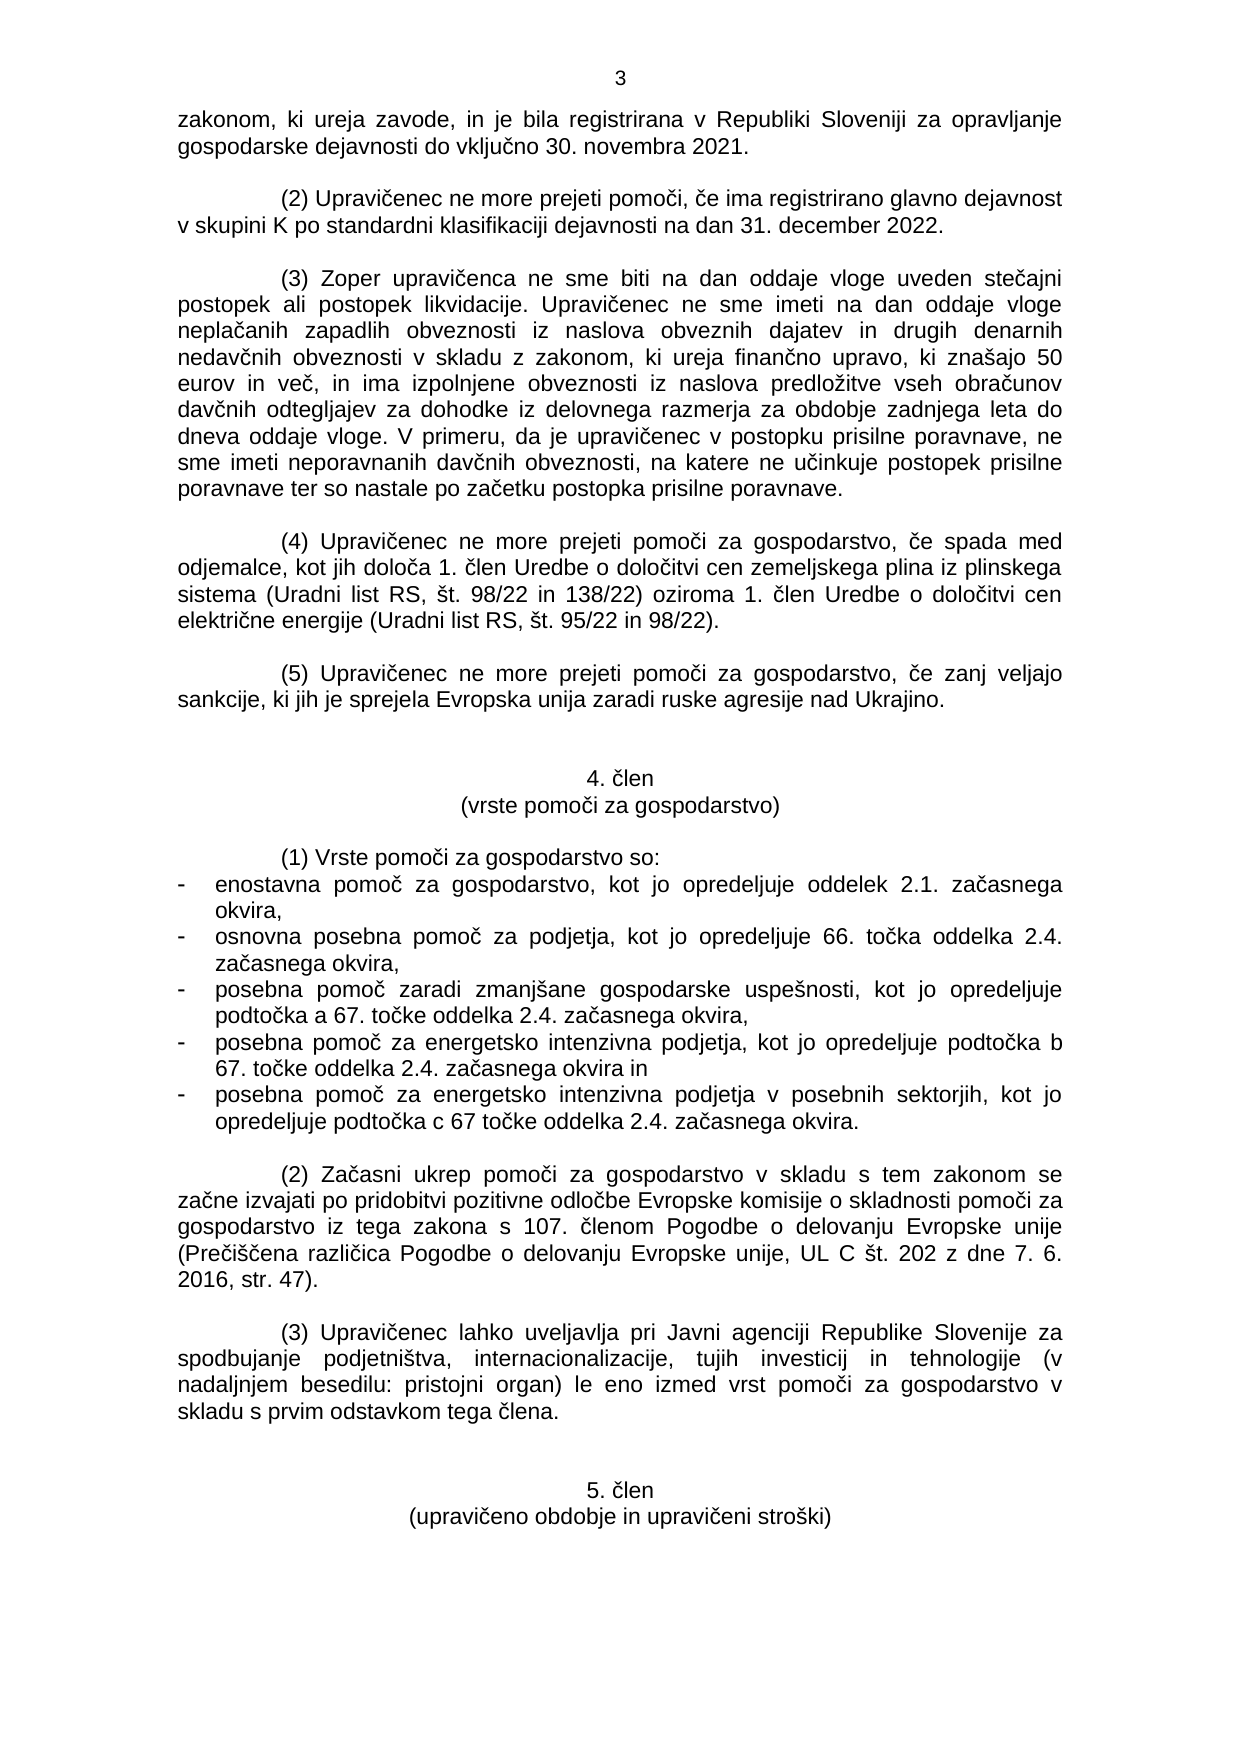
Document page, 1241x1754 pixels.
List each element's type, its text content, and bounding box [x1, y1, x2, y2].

text (4) Upravičenec ne more prejeti pomoči za gospodarstvo, če spada med odjemalce, kot jih določa 1. člen Uredbe o določitvi cen zemeljskega plina iz plinskega sistema (Uradni list RS, št. 98/22 in 138/22) oziroma 1. člen Uredbe o določitvi cen električne energije (Uradni list RS, št. 95/22 in 98/22). [177, 528, 1063, 633]
list osnovna posebna pomoč za podjetja, kot jo opredeljuje 66. točka oddelka 2.4. začasnega okvira, [177, 923, 1063, 976]
text (upravičeno obdobje in upravičeni stroški) [177, 1503, 1063, 1529]
text (3) Upravičenec lahko uveljavlja pri Javni agenciji Republike Slovenije za spodbujanje podjetništva, internacionalizacije, tujih investicij in tehnologije (v nadaljnjem besedilu: pristojni organ) le eno izmed vrst pomoči za gospodarstvo v skladu s prvim odstavkom tega člena. [177, 1319, 1063, 1424]
list enostavna pomoč za gospodarstvo, kot jo opredeljuje oddelek 2.1. začasnega okvira, [177, 871, 1063, 923]
text (vrste pomoči za gospodarstvo) [177, 792, 1063, 818]
list posebna pomoč za energetsko intenzivna podjetja v posebnih sektorjih, kot jo opredeljuje podtočka c 67 točke oddelka 2.4. začasnega okvira. [177, 1081, 1063, 1134]
text (2) Začasni ukrep pomoči za gospodarstvo v skladu s tem zakonom se začne izvajati po pridobitvi pozitivne odločbe Evropske komisije o skladnosti pomoči za gospodarstvo iz tega zakona s 107. členom Pogodbe o delovanju Evropske unije (Prečiščena različica Pogodbe o delovanju Evropske unije, UL C št. 202 z dne 7. 6. 2016, str. 47). [177, 1161, 1063, 1292]
text (2) Upravičenec ne more prejeti pomoči, če ima registrirano glavno dejavnost v skupini K po standardni klasifikaciji dejavnosti na dan 31. december 2022. [177, 185, 1063, 238]
text (5) Upravičenec ne more prejeti pomoči za gospodarstvo, če zanj veljajo sankcije, ki jih je sprejela Evropska unija zaradi ruske agresije nad Ukrajino. [177, 660, 1063, 712]
text (3) Zoper upravičenca ne sme biti na dan oddaje vloge uveden stečajni postopek ali postopek likvidacije. Upravičenec ne sme imeti na dan oddaje vloge neplačanih zapadlih obveznosti iz naslova obveznih dajatev in drugih denarnih nedavčnih obveznosti v skladu z zakonom, ki ureja finančno upravo, ki znašajo 50 eurov in več, in ima izpolnjene obveznosti iz naslova predložitve vseh obračunov davčnih odtegljajev za dohodke iz delovnega razmerja za obdobje zadnjega leta do dneva oddaje vloge. V primeru, da je upravičenec v postopku prisilne poravnave, ne sme imeti neporavnanih davčnih obveznosti, na katere ne učinkuje postopek prisilne poravnave ter so nastale po začetku postopka prisilne poravnave. [177, 264, 1063, 502]
text (1) Vrste pomoči za gospodarstvo so: [177, 844, 1063, 871]
text 5. člen [177, 1477, 1063, 1503]
text 4. člen [177, 765, 1063, 792]
list posebna pomoč za energetsko intenzivna podjetja, kot jo opredeljuje podtočka b 67. točke oddelka 2.4. začasnega okvira in [177, 1029, 1063, 1081]
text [177, 106, 1063, 159]
list posebna pomoč zaradi zmanjšane gospodarske uspešnosti, kot jo opredeljuje podtočka a 67. točke oddelka 2.4. začasnega okvira, [177, 976, 1063, 1029]
